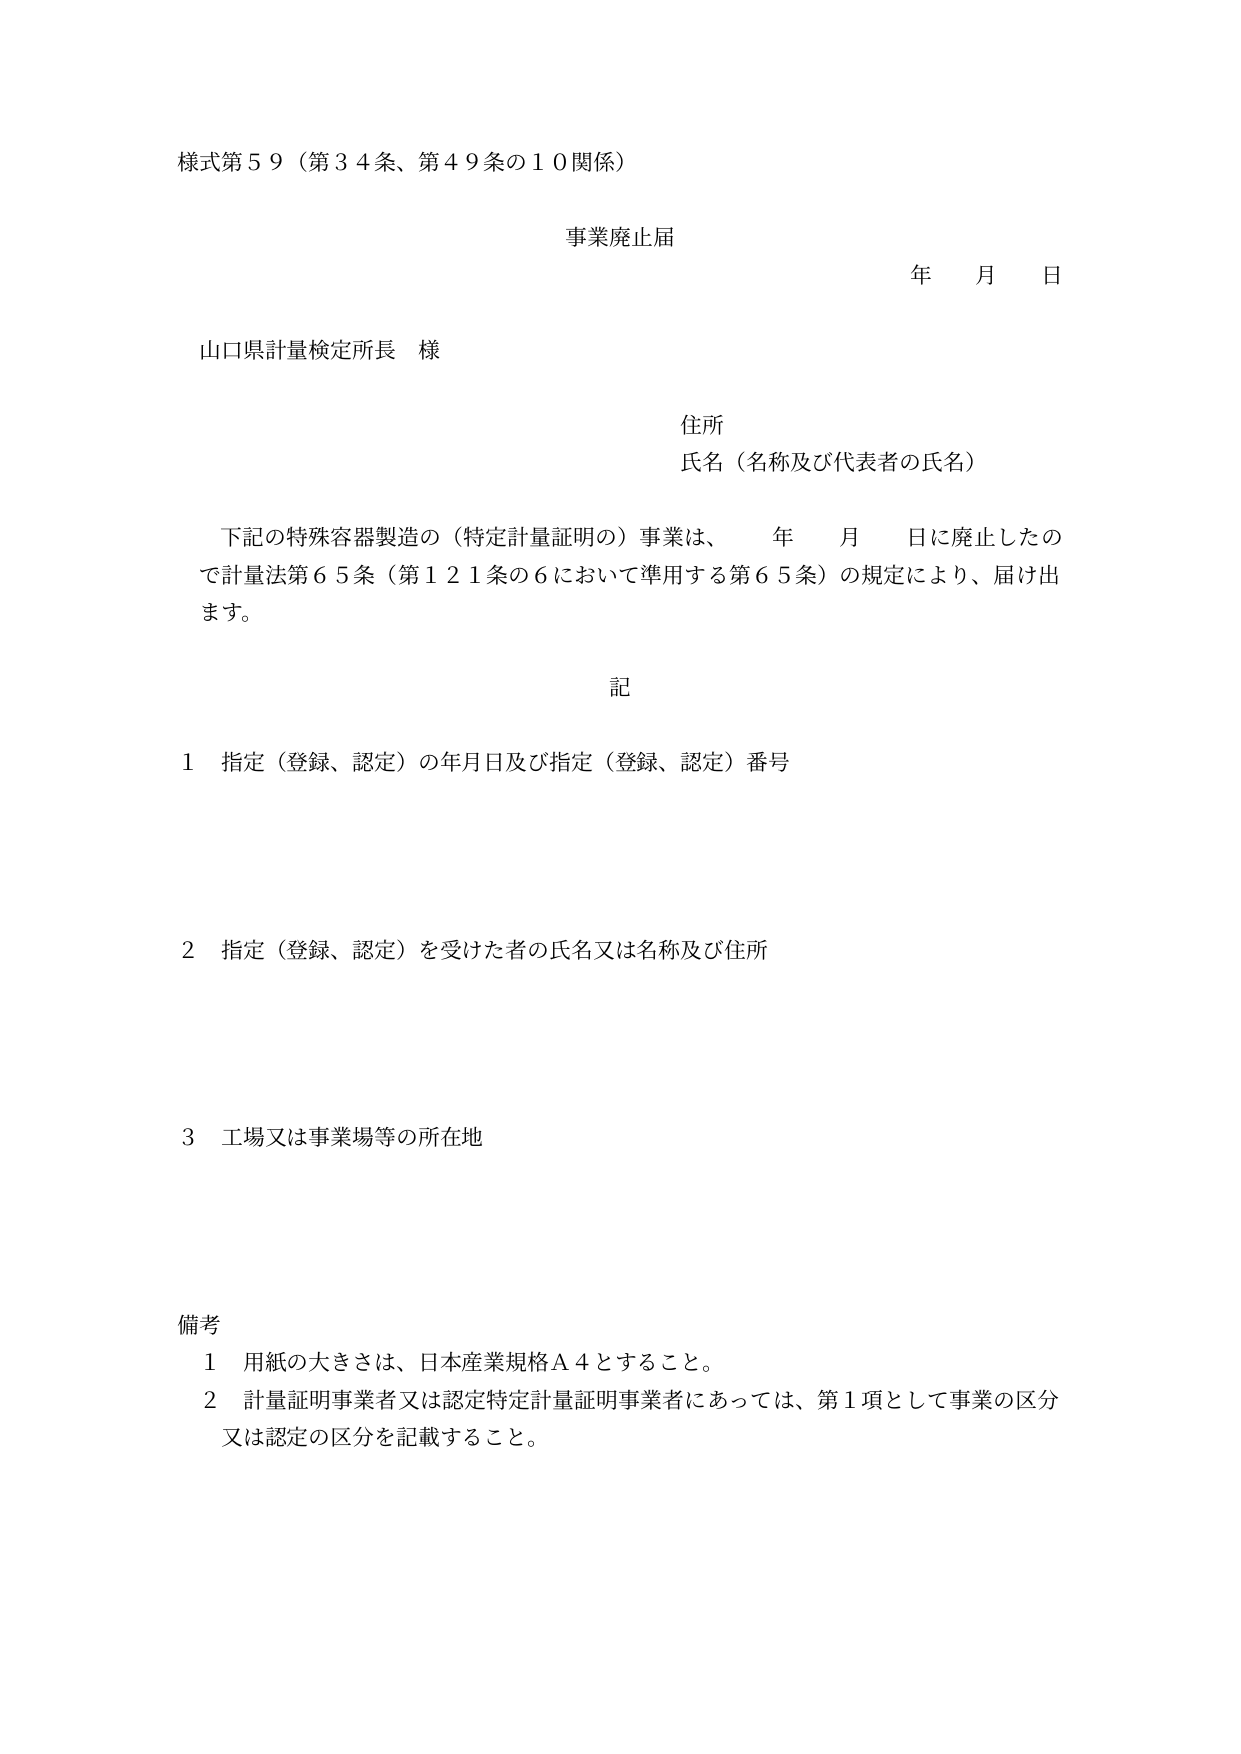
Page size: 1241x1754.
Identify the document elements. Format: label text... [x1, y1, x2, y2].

text 年 月 日 [177, 255, 1063, 292]
text 下記の特殊容器製造の（特定計量証明の）事業は、 年 月 日に廃止したので計量法第６５条（第１２１条の６において準用する第６５条）の規定により、届け出ます。 [199, 517, 1063, 630]
text 住所 [177, 405, 1063, 442]
text 事業廃止届 [177, 217, 1063, 255]
text ２ 計量証明事業者又は認定特定計量証明事業者にあっては、第１項として事業の区分又は認定の区分を記載すること。 [199, 1380, 1063, 1455]
text １ 用紙の大きさは、日本産業規格Ａ４とすること。 [199, 1342, 1063, 1380]
text 記 [177, 667, 1063, 705]
text 氏名（名称及び代表者の氏名） [177, 442, 1063, 480]
text ２ 指定（登録、認定）を受けた者の氏名又は名称及び住所 [177, 930, 1063, 967]
text 様式第５９（第３４条、第４９条の１０関係） [177, 142, 1063, 180]
text 備考 [177, 1305, 1063, 1342]
text 山口県計量検定所長 様 [199, 330, 1063, 367]
text ３ 工場又は事業場等の所在地 [177, 1117, 1063, 1155]
text １ 指定（登録、認定）の年月日及び指定（登録、認定）番号 [177, 742, 1063, 780]
